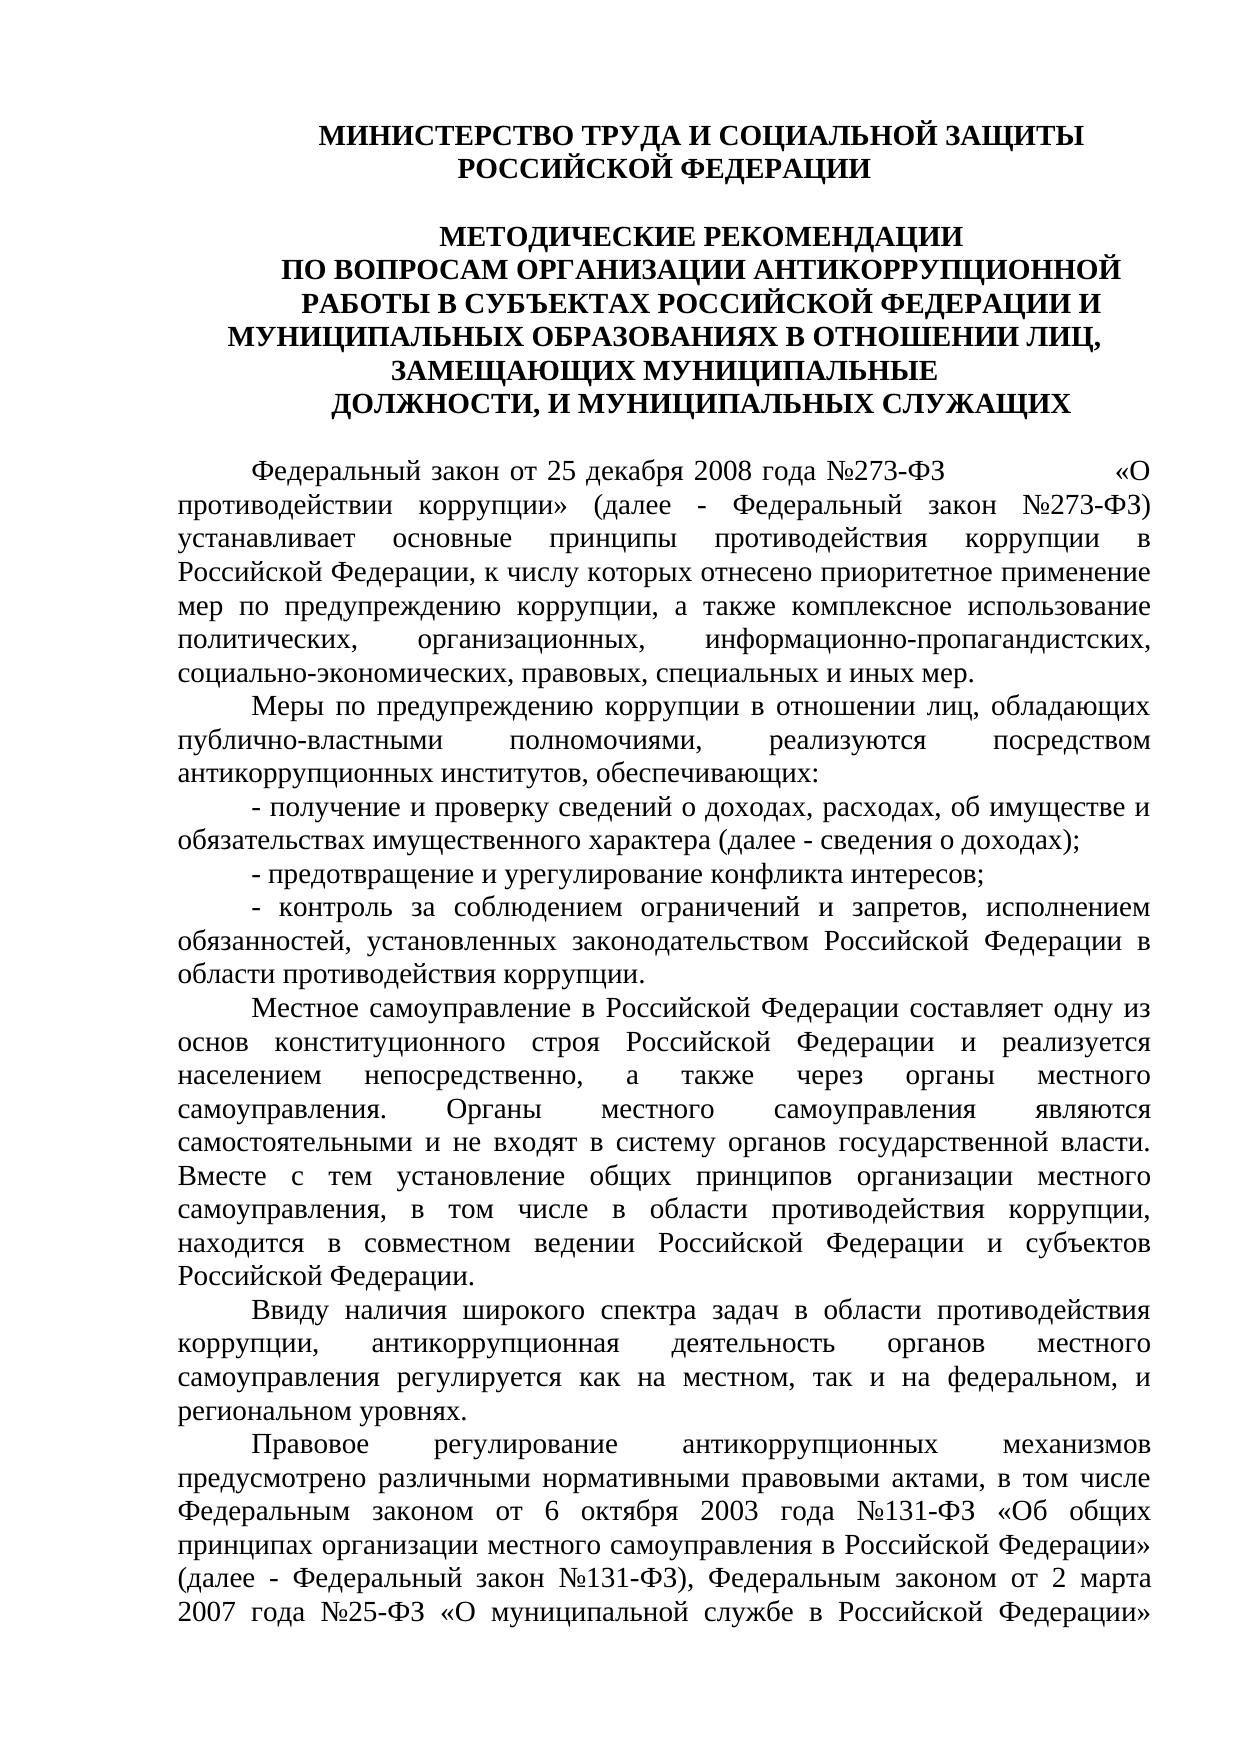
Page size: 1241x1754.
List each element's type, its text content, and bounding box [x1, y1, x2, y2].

text ДОЛЖНОСТИ, И МУНИЦИПАЛЬНЫХ СЛУЖАЩИХ [177, 386, 1152, 420]
text Ввиду наличия широкого спектра задач в области противодействия коррупции, антикоррупционная деятельность органов местного самоуправления регулируется как на местном, так и на федеральном, и региональном уровнях. [177, 1292, 1152, 1426]
text МИНИСТЕРСТВО ТРУДА И СОЦИАЛЬНОЙ ЗАЩИТЫ РОССИЙСКОЙ ФЕДЕРАЦИИ [177, 118, 1152, 185]
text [177, 1426, 1152, 1627]
text Федеральный закон от 25 декабря 2008 года №273-ФЗ «О противодействии коррупции» (далее - Федеральный закон №273-ФЗ) устанавливает основные принципы противодействия коррупции в Российской Федерации, к числу которых отнесено приоритетное применение мер по предупреждению коррупции, а также комплексное использование политических, организационных, информационно-пропагандистских, социально-экономических, правовых, специальных и иных мер. [177, 453, 1152, 688]
text - получение и проверку сведений о доходах, расходах, об имуществе и обязательствах имущественного характера (далее - сведения о доходах); [177, 789, 1152, 856]
text ПО ВОПРОСАМ ОРГАНИЗАЦИИ АНТИКОРРУПЦИОННОЙ [177, 252, 1152, 286]
text Меры по предупреждению коррупции в отношении лиц, обладающих публично-властными полномочиями, реализуются посредством антикоррупционных институтов, обеспечивающих: [177, 688, 1152, 789]
text РАБОТЫ В СУБЪЕКТАХ РОССИЙСКОЙ ФЕДЕРАЦИИ И МУНИЦИПАЛЬНЫХ ОБРАЗОВАНИЯХ В ОТНОШЕНИИ ЛИЦ, ЗАМЕЩАЮЩИХ МУНИЦИПАЛЬНЫЕ [177, 286, 1152, 386]
text - контроль за соблюдением ограничений и запретов, исполнением обязанностей, установленных законодательством Российской Федерации в области противодействия коррупции. [177, 889, 1152, 990]
text - предотвращение и урегулирование конфликта интересов; [177, 856, 1152, 889]
text Местное самоуправление в Российской Федерации составляет одну из основ конституционного строя Российской Федерации и реализуется населением непосредственно, а также через органы местного самоуправления. Органы местного самоуправления являются самостоятельными и не входят в систему органов государственной власти. Вместе с тем установление общих принципов организации местного самоуправления, в том числе в области противодействия коррупции, находится в совместном ведении Российской Федерации и субъектов Российской Федерации. [177, 990, 1152, 1292]
text МЕТОДИЧЕСКИЕ РЕКОМЕНДАЦИИ [177, 219, 1152, 252]
